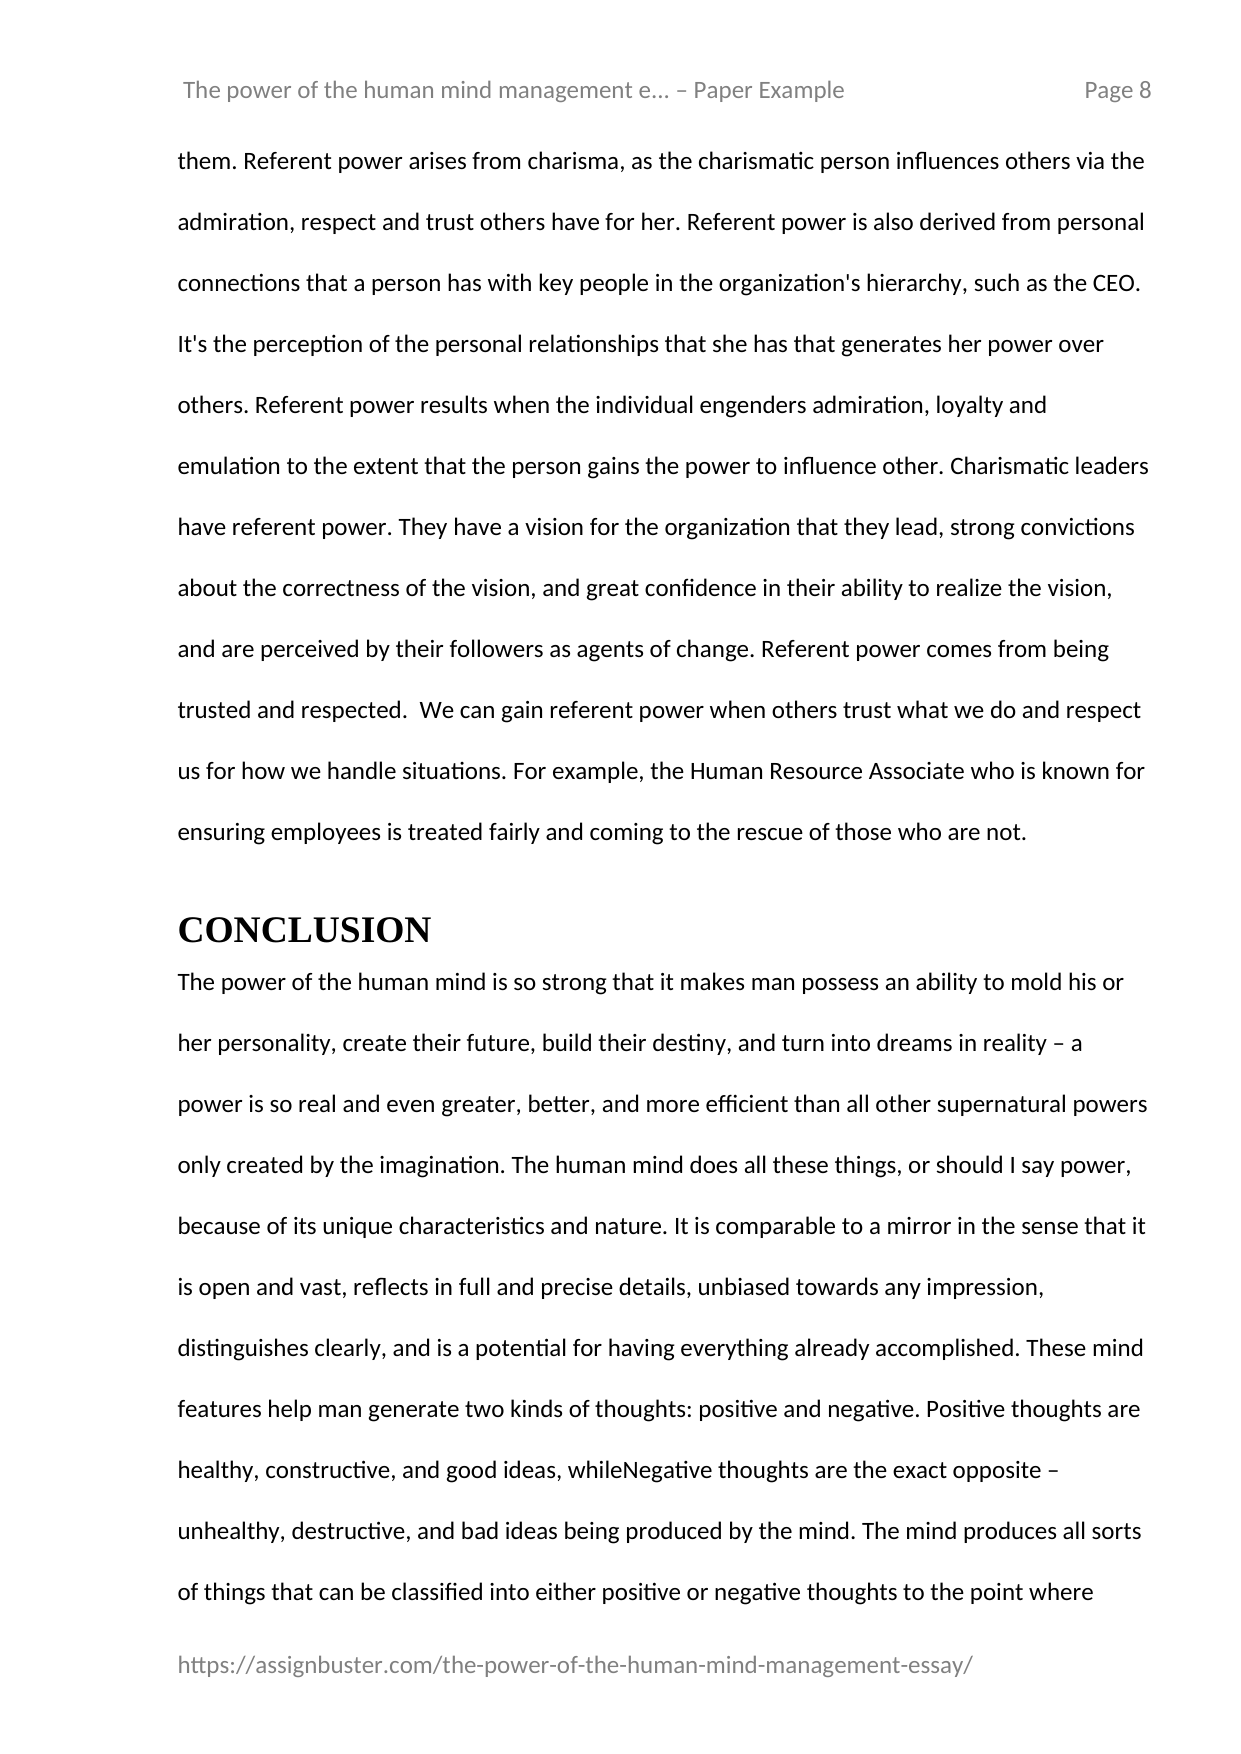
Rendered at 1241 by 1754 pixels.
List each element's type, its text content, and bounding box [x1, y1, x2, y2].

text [177, 966, 1152, 1607]
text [177, 145, 1152, 847]
subtitle CONCLUSION [177, 907, 1152, 950]
